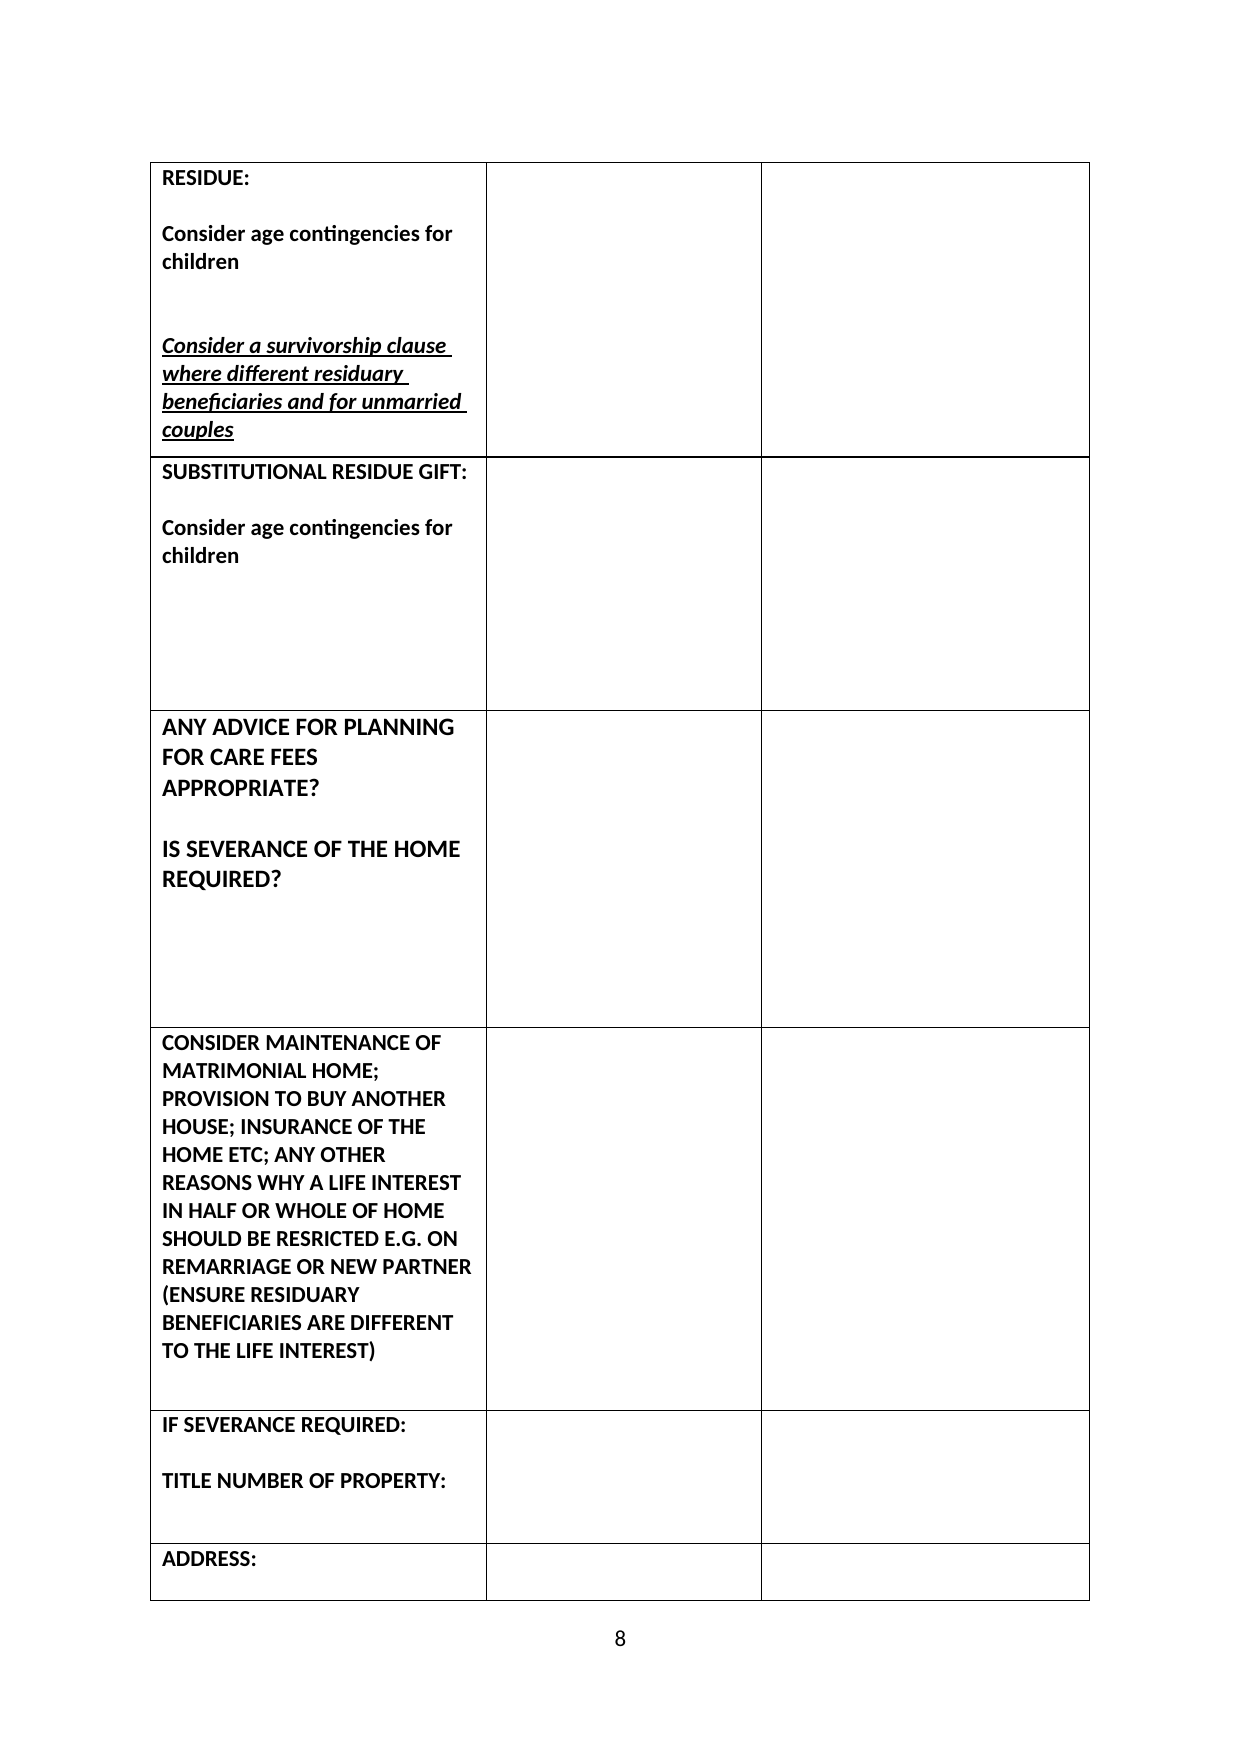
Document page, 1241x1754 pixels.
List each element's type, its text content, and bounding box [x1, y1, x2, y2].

table_cell [762, 1411, 1089, 1543]
table_cell [487, 1411, 761, 1543]
table_cell [487, 163, 761, 456]
table_cell [762, 1028, 1089, 1409]
table_cell CONSIDER MAINTENANCE OF MATRIMONIAL HOME; PROVISION TO BUY ANOTHER HOUSE; INSURANCE OF THE HOME ETC; ANY OTHER REASONS WHY A LIFE INTEREST IN HALF OR WHOLE OF HOME SHOULD BE RESRICTED E.G. ON REMARRIAGE OR NEW PARTNER (ENSURE RESIDUARY BENEFICIARIES ARE DIFFERENT TO THE LIFE INTEREST) [151, 1028, 486, 1409]
table_cell SUBSTITUTIONAL RESIDUE GIFT: Consider age contingencies for children [151, 458, 486, 710]
table_cell [762, 1544, 1089, 1600]
table_cell ADDRESS: [151, 1544, 486, 1600]
table_cell RESIDUE: Consider age contingencies for children Consider a survivorship clause where different residuary beneficiaries and for unmarried couples [151, 163, 486, 456]
table_cell [487, 711, 761, 1027]
table_cell [762, 163, 1089, 456]
table_cell IF SEVERANCE REQUIRED: TITLE NUMBER OF PROPERTY: [151, 1411, 486, 1543]
table_cell ANY ADVICE FOR PLANNING FOR CARE FEES APPROPRIATE? IS SEVERANCE OF THE HOME REQUIRED? [151, 711, 486, 1027]
table_cell [762, 458, 1089, 710]
table_cell [762, 711, 1089, 1027]
table_cell [487, 458, 761, 710]
table_cell [487, 1544, 761, 1600]
table_cell [487, 1028, 761, 1409]
